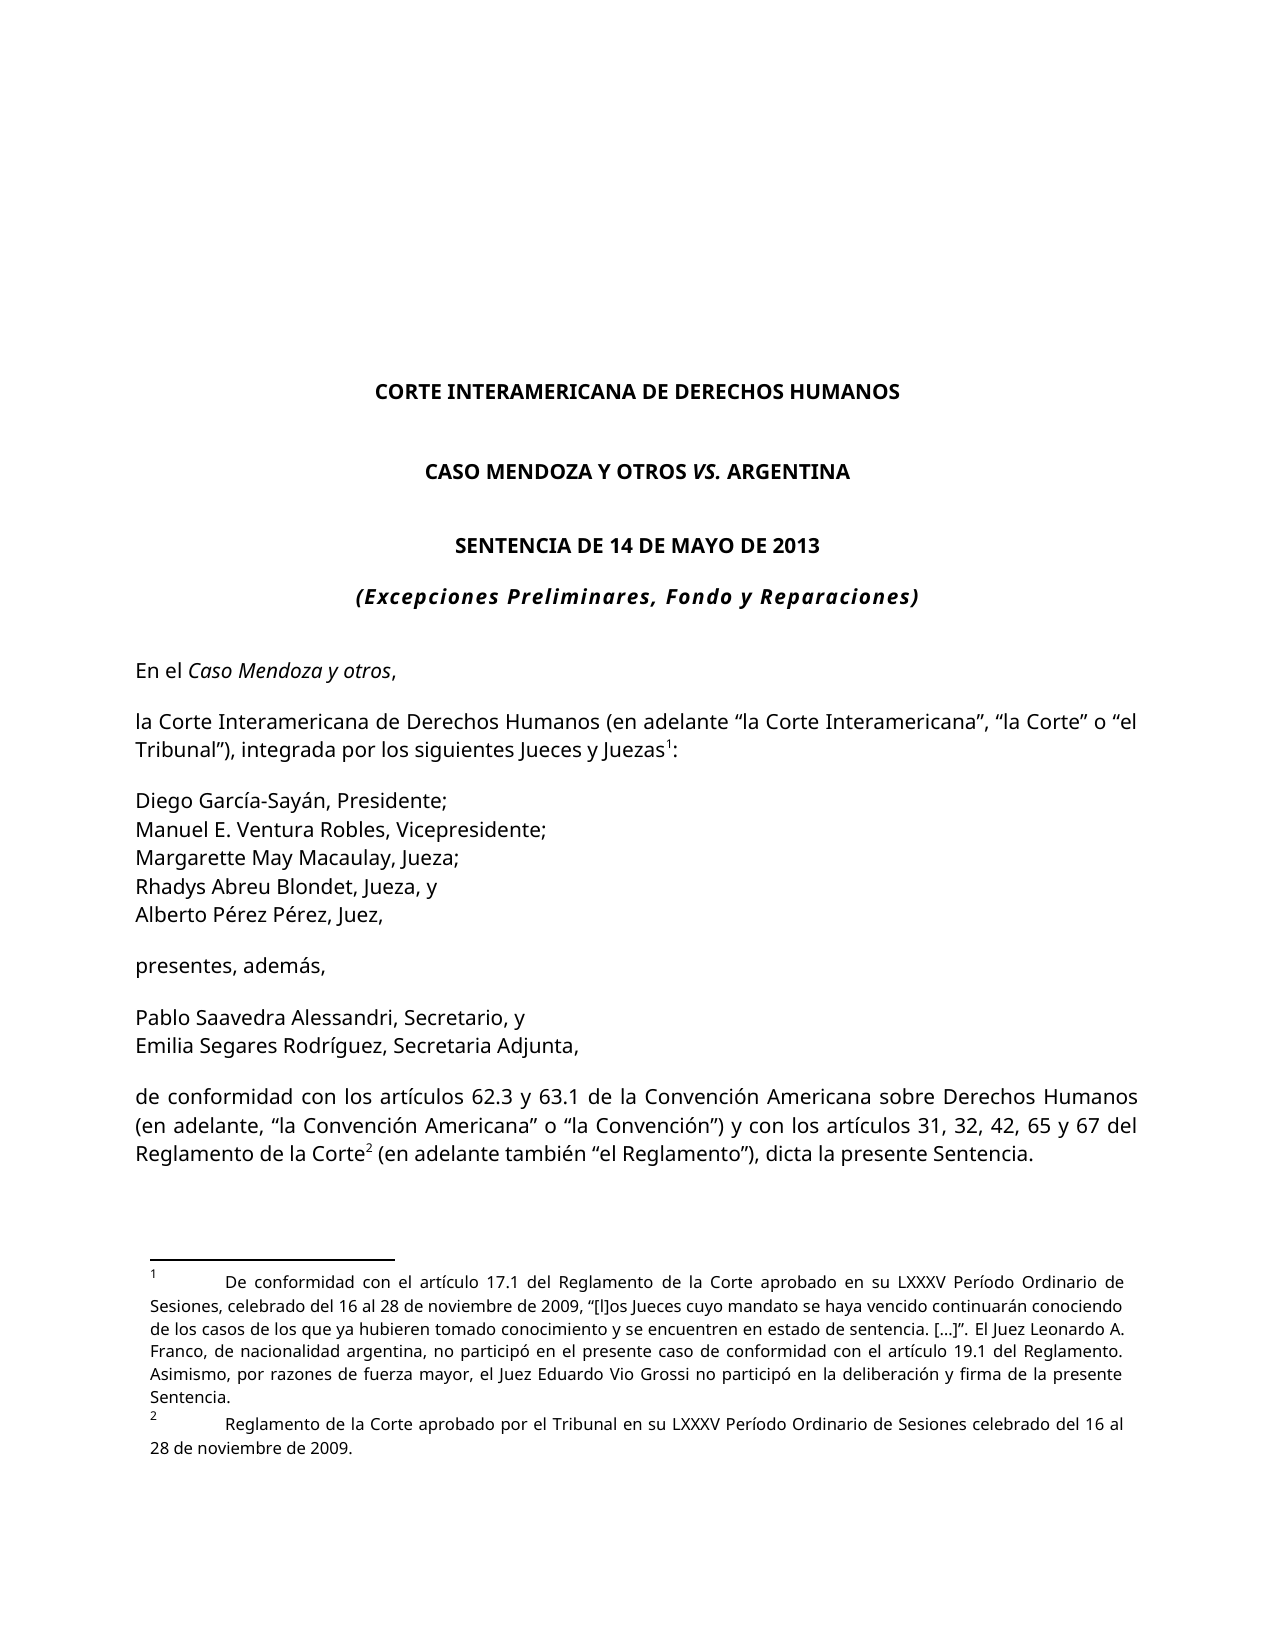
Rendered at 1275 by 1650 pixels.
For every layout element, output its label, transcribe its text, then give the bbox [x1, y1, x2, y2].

text Alberto Pérez Pérez, Juez, [135, 900, 1139, 929]
text presentes, además, [135, 952, 1139, 980]
text Pablo Saavedra Alessandri, Secretario, y [135, 1003, 1139, 1031]
text Margarette May Macaulay, Jueza; [135, 843, 1139, 872]
title SENTENCIA DE 14 DE MAYO DE 2013 [135, 531, 1139, 559]
text En el Caso Mendoza y otros, [135, 656, 1139, 684]
text la Corte Interamericana de Derechos Humanos (en adelante “la Corte Interamericana”, “la Corte” o “el Tribunal”), integrada por los siguientes Jueces y Juezas: [135, 707, 1139, 764]
text Manuel E. Ventura Robles, Vicepresidente; [135, 815, 1139, 843]
text Rhadys Abreu Blondet, Jueza, y [135, 872, 1139, 900]
text Emilia Segares Rodríguez, Secretaria Adjunta, [135, 1031, 1139, 1059]
text Diego García-Sayán, Presidente; [135, 787, 1139, 815]
subtitle (Excepciones Preliminares, Fondo y Reparaciones) [135, 582, 1139, 611]
text de conformidad con los artículos 62.3 y 63.1 de la Convención Americana sobre Derechos Humanos (en adelante, “la Convención Americana” o “la Convención”) y con los artículos 31, 32, 42, 65 y 67 del Reglamento de la Corte (en adelante también “el Reglamento”), dicta la presente Sentencia. [135, 1082, 1139, 1168]
title CORTE INTERAMERICANA DE DERECHOS HUMANOS [135, 377, 1139, 406]
title CASO MENDOZA Y OTROS VS. ARGENTINA [135, 457, 1139, 486]
